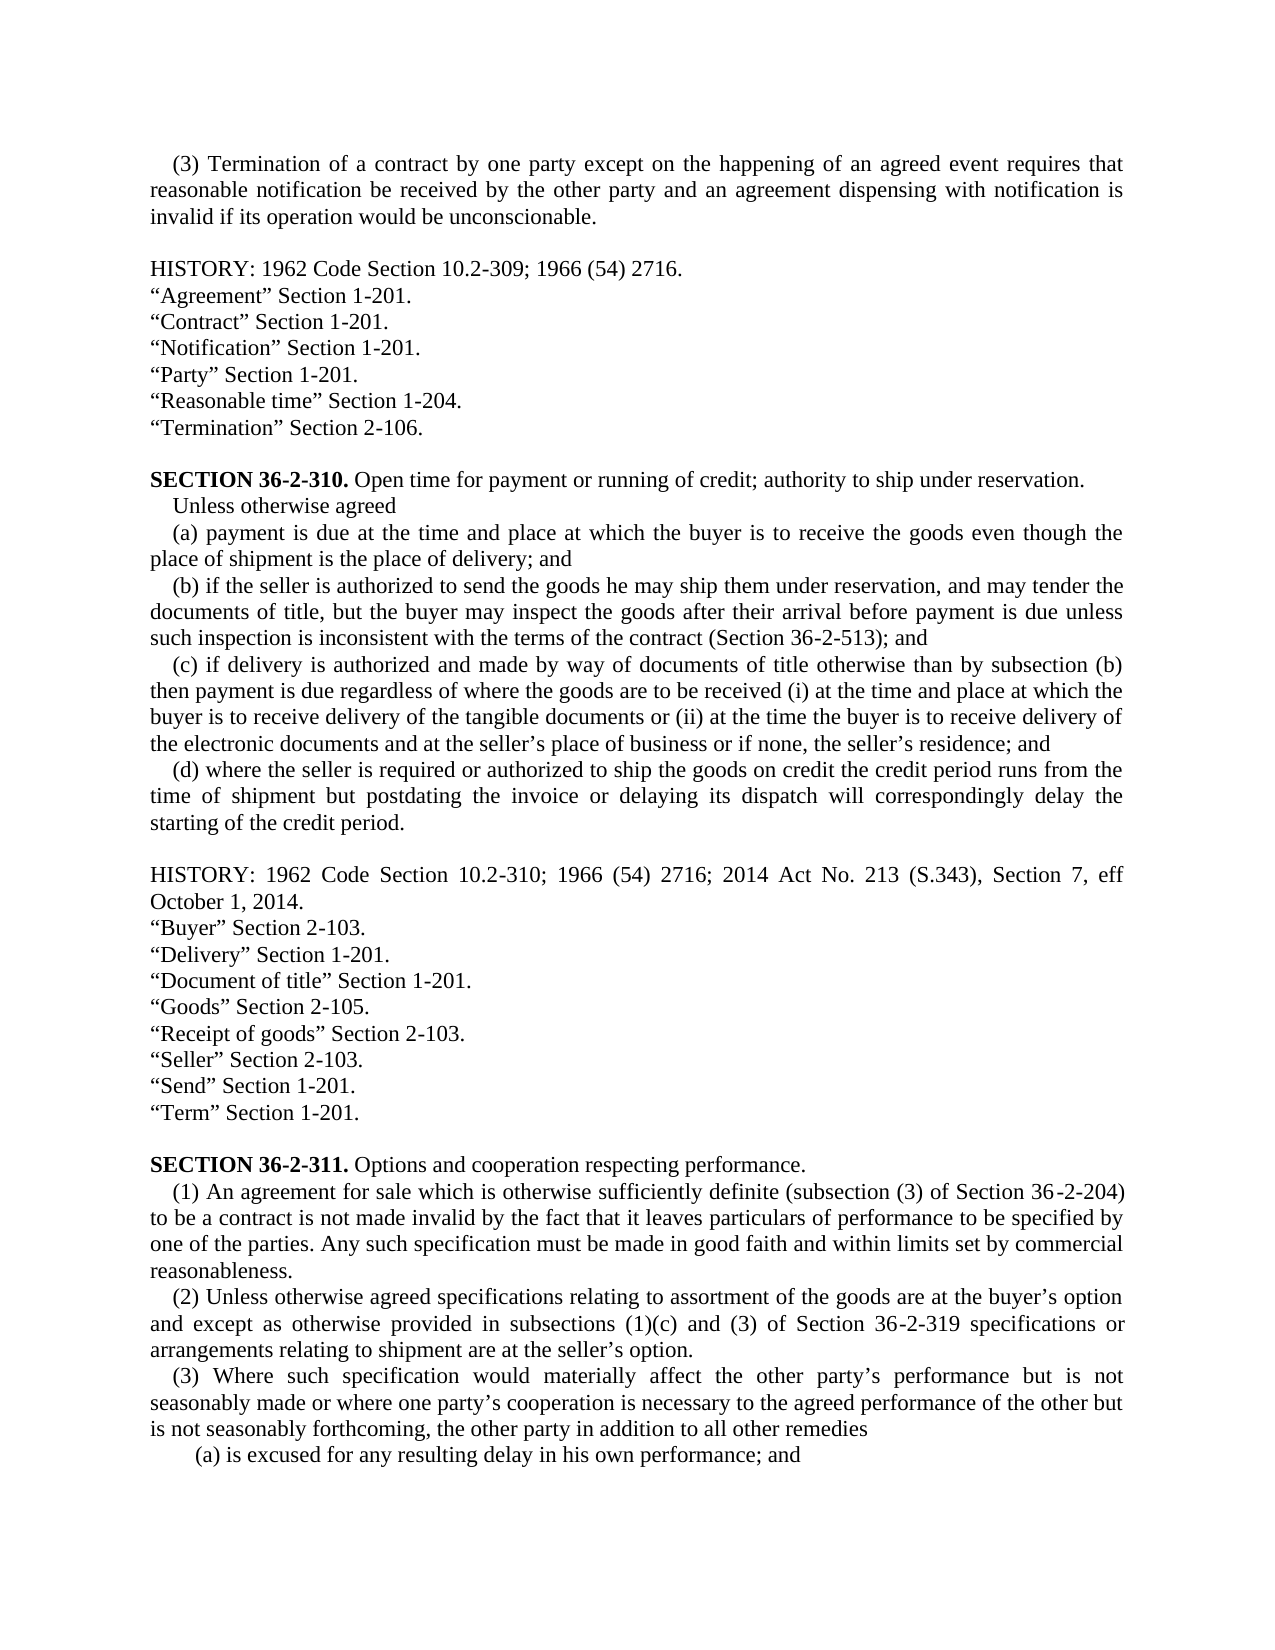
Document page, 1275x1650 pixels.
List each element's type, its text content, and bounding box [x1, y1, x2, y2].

text SECTION 36-2-311. Options and cooperation respecting performance. [150, 1151, 1125, 1178]
text “Reasonable time” Section 1-204. [150, 387, 1125, 413]
text “Document of title” Section 1-201. [150, 967, 1125, 993]
text HISTORY: 1962 Code Section 10.2-309; 1966 (54) 2716. [150, 255, 1125, 282]
text (3) Termination of a contract by one party except on the happening of an agreed event requires that reasonable notification be received by the other party and an agreement dispensing with notification is invalid if its operation would be unconscionable. [150, 150, 1125, 229]
text (d) where the seller is required or authorized to ship the goods on credit the credit period runs from the time of shipment but postdating the invoice or delaying its dispatch will correspondingly delay the starting of the credit period. [150, 756, 1125, 835]
text “Agreement” Section 1-201. [150, 282, 1125, 308]
text (1) An agreement for sale which is otherwise sufficiently definite (subsection (3) of Section 36-2-204) to be a contract is not made invalid by the fact that it leaves particulars of performance to be specified by one of the parties. Any such specification must be made in good faith and within limits set by commercial reasonableness. [150, 1178, 1125, 1283]
text “Contract” Section 1-201. [150, 308, 1125, 334]
text “Termination” Section 2-106. [150, 413, 1125, 440]
text “Receipt of goods” Section 2-103. [150, 1020, 1125, 1046]
text “Delivery” Section 1-201. [150, 941, 1125, 967]
text Unless otherwise agreed [150, 493, 1125, 519]
text (a) is excused for any resulting delay in his own performance; and [150, 1441, 1125, 1468]
text “Seller” Section 2-103. [150, 1046, 1125, 1072]
text “Party” Section 1-201. [150, 361, 1125, 387]
text “Buyer” Section 2-103. [150, 914, 1125, 941]
text (a) payment is due at the time and place at which the buyer is to receive the goods even though the place of shipment is the place of delivery; and [150, 519, 1125, 572]
text “Term” Section 1-201. [150, 1099, 1125, 1125]
text (c) if delivery is authorized and made by way of documents of title otherwise than by subsection (b) then payment is due regardless of where the goods are to be received (i) at the time and place at which the buyer is to receive delivery of the tangible documents or (ii) at the time the buyer is to receive delivery of the electronic documents and at the seller’s place of business or if none, the seller’s residence; and [150, 651, 1125, 756]
text HISTORY: 1962 Code Section 10.2-310; 1966 (54) 2716; 2014 Act No. 213 (S.343), Section 7, eff October 1, 2014. [150, 862, 1125, 914]
text SECTION 36-2-310. Open time for payment or running of credit; authority to ship under reservation. [150, 466, 1125, 493]
text (b) if the seller is authorized to send the goods he may ship them under reservation, and may tender the documents of title, but the buyer may inspect the goods after their arrival before payment is due unless such inspection is inconsistent with the terms of the contract (Section 36-2-513); and [150, 572, 1125, 651]
text (2) Unless otherwise agreed specifications relating to assortment of the goods are at the buyer’s option and except as otherwise provided in subsections (1)(c) and (3) of Section 36-2-319 specifications or arrangements relating to shipment are at the seller’s option. [150, 1283, 1125, 1362]
text “Goods” Section 2-105. [150, 993, 1125, 1020]
text “Notification” Section 1-201. [150, 334, 1125, 361]
text (3) Where such specification would materially affect the other party’s performance but is not seasonably made or where one party’s cooperation is necessary to the agreed performance of the other but is not seasonably forthcoming, the other party in addition to all other remedies [150, 1362, 1125, 1441]
text “Send” Section 1-201. [150, 1072, 1125, 1099]
